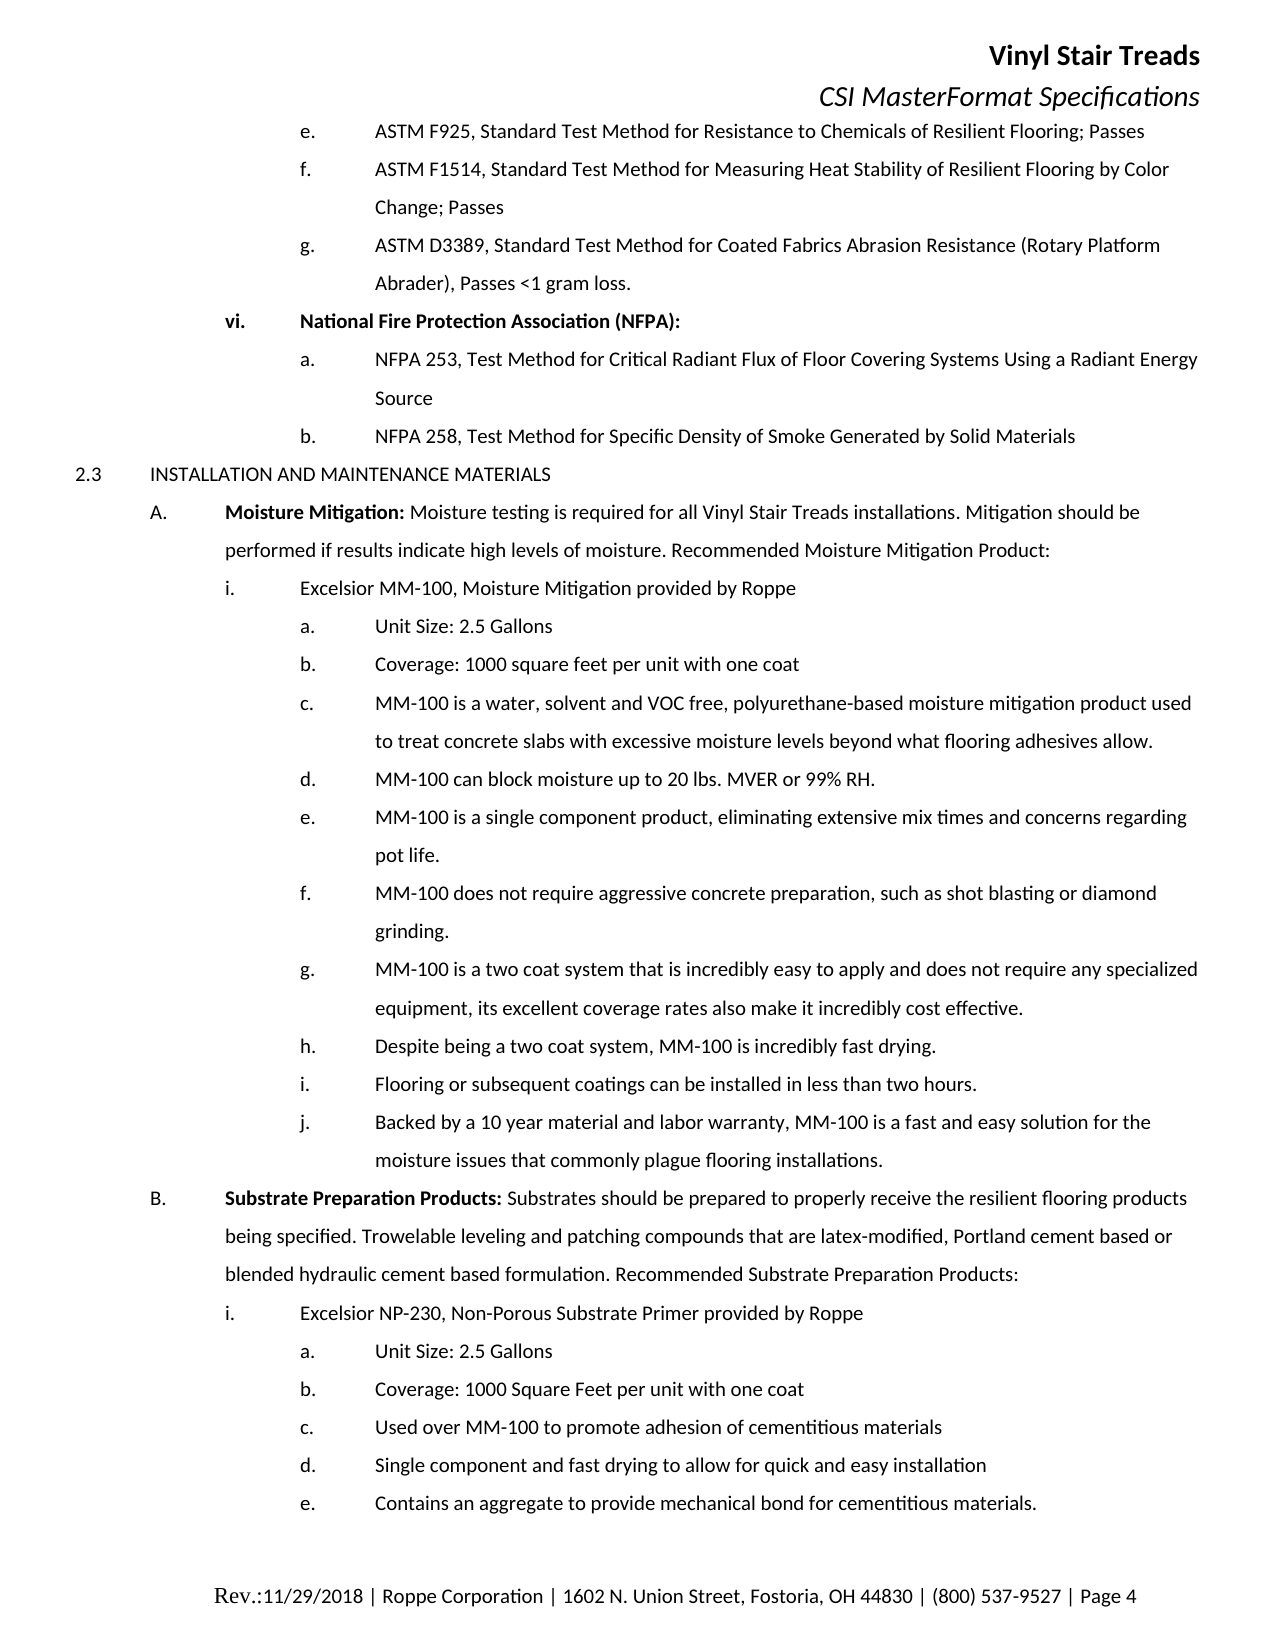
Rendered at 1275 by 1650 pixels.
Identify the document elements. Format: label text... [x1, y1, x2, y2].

list Unit Size: 2.5 Gallons [300, 1338, 1200, 1363]
list INSTALLATION AND MAINTENANCE MATERIALS [75, 461, 1200, 486]
list ASTM F1514, Standard Test Method for Measuring Heat Stability of Resilient Flooring by Color Change; Passes [300, 156, 1200, 219]
list Flooring or subsequent coatings can be installed in less than two hours. [300, 1071, 1200, 1096]
list Contains an aggregate to provide mechanical bond for cementitious materials. [300, 1490, 1200, 1516]
list Single component and fast drying to allow for quick and easy installation [300, 1452, 1200, 1478]
list MM-100 is a water, solvent and VOC free, polyurethane-based moisture mitigation product used to treat concrete slabs with excessive moisture levels beyond what flooring adhesives allow. [300, 690, 1200, 753]
list Unit Size: 2.5 Gallons [300, 613, 1200, 639]
list Backed by a 10 year material and labor warranty, MM-100 is a fast and easy solution for the moisture issues that commonly plague flooring installations. [300, 1109, 1200, 1173]
list Used over MM-100 to promote adhesion of cementitious materials [300, 1414, 1200, 1439]
list Coverage: 1000 Square Feet per unit with one coat [300, 1376, 1200, 1401]
list MM-100 is a single component product, eliminating extensive mix times and concerns regarding pot life. [300, 804, 1200, 868]
list NFPA 258, Test Method for Specific Density of Smoke Generated by Solid Materials [300, 423, 1200, 448]
list Substrate Preparation Products: Substrates should be prepared to properly receive the resilient flooring products being specified. Trowelable leveling and patching compounds that are latex-modified, Portland cement based or blended hydraulic cement based formulation. Recommended Substrate Preparation Products: [150, 1185, 1200, 1287]
list MM-100 is a two coat system that is incredibly easy to apply and does not require any specialized equipment, its excellent coverage rates also make it incredibly cost effective. [300, 957, 1200, 1020]
list National Fire Protection Association (NFPA): [225, 308, 1200, 334]
list Despite being a two coat system, MM-100 is incredibly fast drying. [300, 1033, 1200, 1058]
list Moisture Mitigation: Moisture testing is required for all Vinyl Stair Treads installations. Mitigation should be performed if results indicate high levels of moisture. Recommended Moisture Mitigation Product: [150, 499, 1200, 563]
list Excelsior MM-100, Moisture Mitigation provided by Roppe [225, 575, 1200, 601]
list Excelsior NP-230, Non-Porous Substrate Primer provided by Roppe [225, 1300, 1200, 1325]
list Coverage: 1000 square feet per unit with one coat [300, 652, 1200, 677]
list MM-100 can block moisture up to 20 lbs. MVER or 99% RH. [300, 766, 1200, 791]
list ASTM F925, Standard Test Method for Resistance to Chemicals of Resilient Flooring; Passes [300, 118, 1200, 143]
list ASTM D3389, Standard Test Method for Coated Fabrics Abrasion Resistance (Rotary Platform Abrader), Passes <1 gram loss. [300, 232, 1200, 296]
list NFPA 253, Test Method for Critical Radiant Flux of Floor Covering Systems Using a Radiant Energy Source [300, 347, 1200, 410]
list MM-100 does not require aggressive concrete preparation, such as shot blasting or diamond grinding. [300, 880, 1200, 944]
